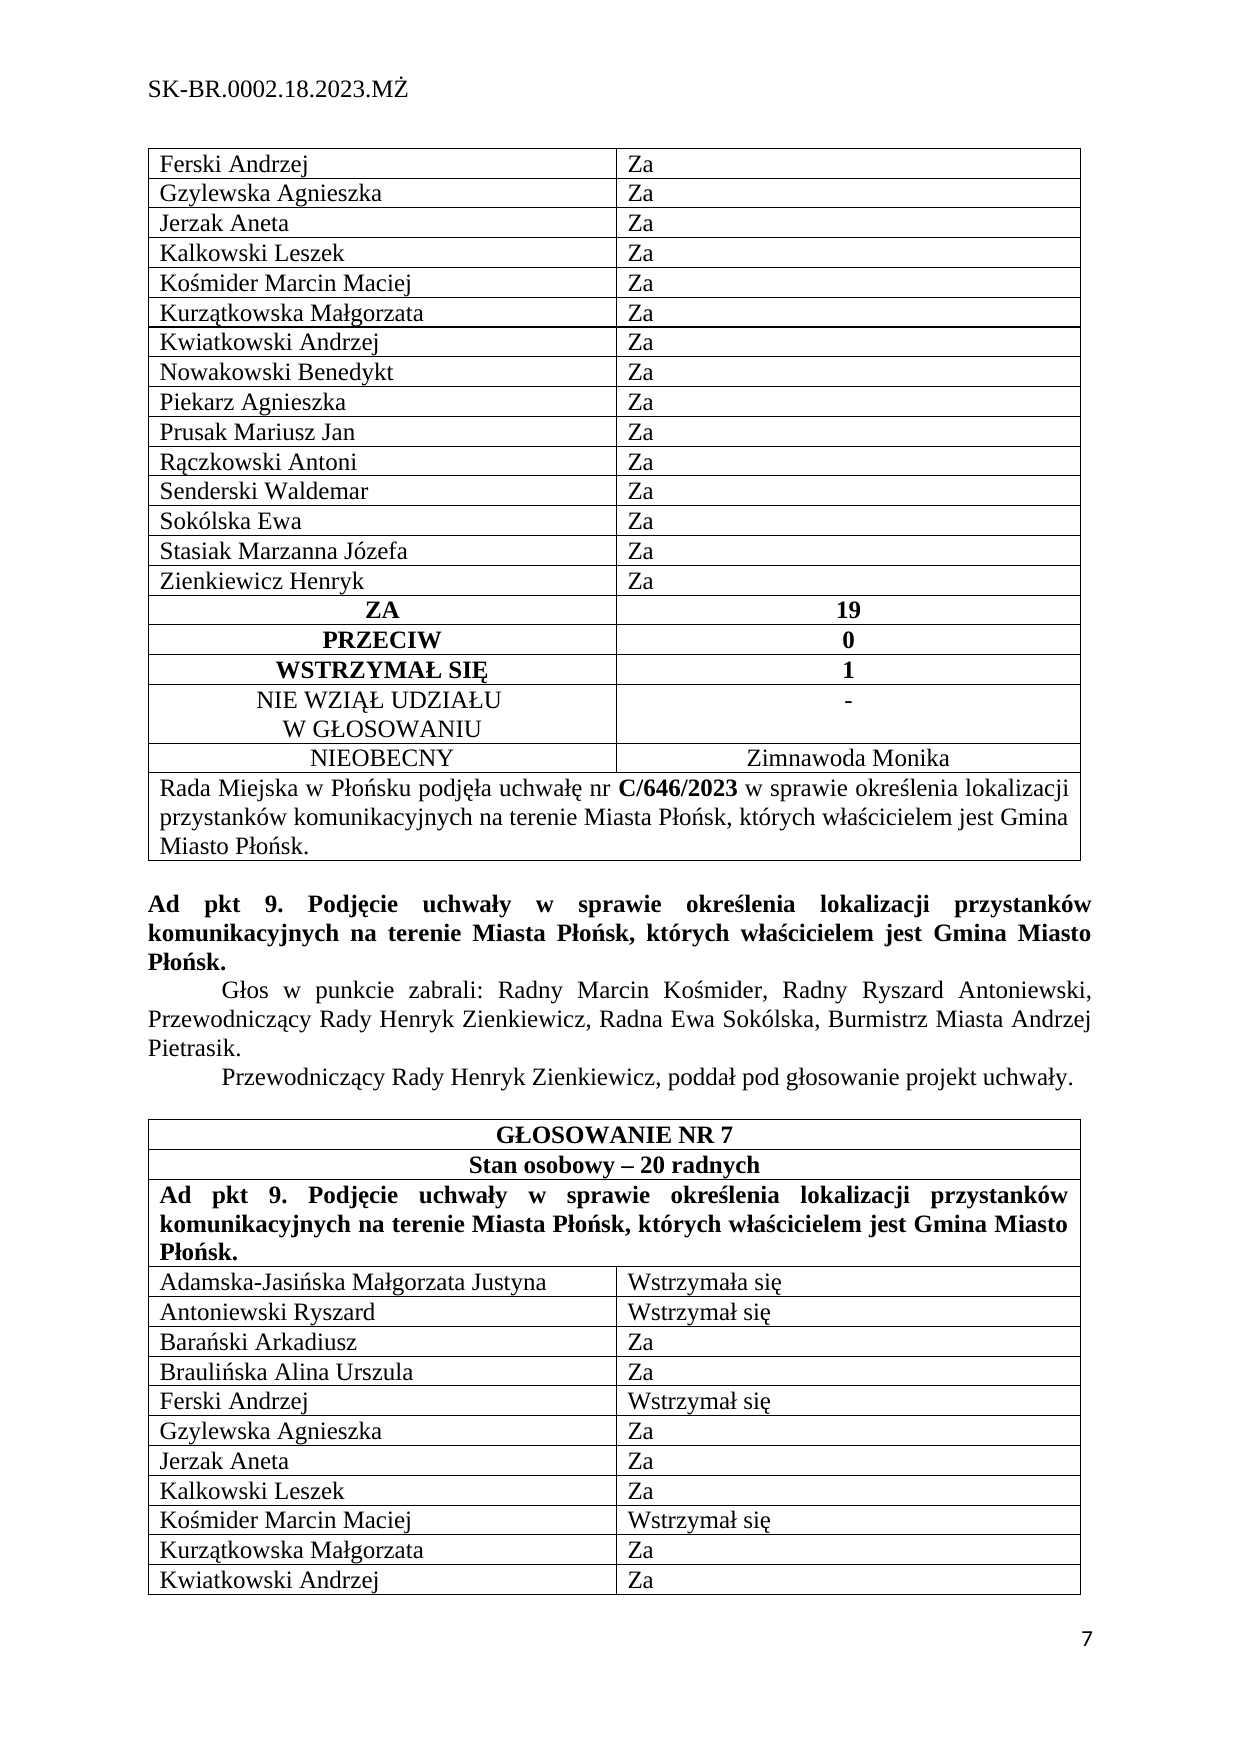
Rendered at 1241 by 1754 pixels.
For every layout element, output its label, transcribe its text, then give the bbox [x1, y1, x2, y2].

table_cell PRZECIW [149, 625, 616, 654]
table_cell Za [617, 357, 1080, 386]
table_cell Kalkowski Leszek [149, 238, 616, 267]
table_cell Za [617, 1357, 1080, 1385]
table_cell Zienkiewicz Henryk [149, 566, 616, 594]
table_cell Jerzak Aneta [149, 208, 616, 237]
table_cell Ad pkt 9. Podjęcie uchwały w sprawie określenia lokalizacji przystanków komunikacyjnych na terenie Miasta Płońsk, których właścicielem jest Gmina Miasto Płońsk. [149, 1180, 1080, 1266]
table_cell Wstrzymał się [617, 1386, 1080, 1415]
table_cell ZA [149, 596, 616, 624]
table_cell Za [617, 476, 1080, 505]
table_cell Za [617, 536, 1080, 565]
table_cell NIEOBECNY [149, 744, 616, 772]
text Ad pkt 9. Podjęcie uchwały w sprawie określenia lokalizacji przystanków komunikacyjnych na terenie Miasta Płońsk, których właścicielem jest Gmina Miasto Płońsk. [148, 889, 1093, 976]
table_cell Kurzątkowska Małgorzata [149, 1535, 616, 1564]
table_cell 1 [617, 655, 1080, 684]
table_cell Sokólska Ewa [149, 506, 616, 535]
table_cell Za [617, 447, 1080, 475]
table_cell Jerzak Aneta [149, 1446, 616, 1475]
table_cell Za [617, 506, 1080, 535]
table_cell Za [617, 328, 1080, 356]
table_cell Stan osobowy – 20 radnych [149, 1150, 1080, 1179]
table_cell - [617, 685, 1080, 742]
table_cell Ferski Andrzej [149, 1386, 616, 1415]
table_cell Za [617, 179, 1080, 207]
table_cell Antoniewski Ryszard [149, 1297, 616, 1326]
table_cell 0 [617, 625, 1080, 654]
table_cell Za [617, 1327, 1080, 1356]
table_cell Za [617, 417, 1080, 446]
table_cell Za [617, 298, 1080, 326]
table_cell Kośmider Marcin Maciej [149, 268, 616, 297]
table_cell NIE WZIĄŁ UDZIAŁU W GŁOSOWANIU [149, 685, 616, 742]
table_cell Kośmider Marcin Maciej [149, 1506, 616, 1534]
table_cell Senderski Waldemar [149, 476, 616, 505]
table_cell WSTRZYMAŁ SIĘ [149, 655, 616, 684]
table_cell Za [617, 1416, 1080, 1445]
table_cell Za [617, 387, 1080, 416]
text Przewodniczący Rady Henryk Zienkiewicz, poddał pod głosowanie projekt uchwały. [148, 1062, 1093, 1091]
table_cell Piekarz Agnieszka [149, 387, 616, 416]
table_cell Ferski Andrzej [149, 149, 616, 177]
table_cell Wstrzymał się [617, 1506, 1080, 1534]
table_cell Za [617, 1535, 1080, 1564]
table_cell Kalkowski Leszek [149, 1476, 616, 1504]
table_cell Za [617, 208, 1080, 237]
table_cell Nowakowski Benedykt [149, 357, 616, 386]
table_cell Stasiak Marzanna Józefa [149, 536, 616, 565]
table_cell Wstrzymała się [617, 1267, 1080, 1296]
table_cell Wstrzymał się [617, 1297, 1080, 1326]
table_cell Za [617, 268, 1080, 297]
table_cell Zimnawoda Monika [617, 744, 1080, 772]
table_cell Adamska-Jasińska Małgorzata Justyna [149, 1267, 616, 1296]
table_cell Rada Miejska w Płońsku podjęła uchwałę nr C/646/2023 w sprawie określenia lokalizacji przystanków komunikacyjnych na terenie Miasta Płońsk, których właścicielem jest Gmina Miasto Płońsk. [149, 773, 1080, 859]
text Głos w punkcie zabrali: Radny Marcin Kośmider, Radny Ryszard Antoniewski, Przewodniczący Rady Henryk Zienkiewicz, Radna Ewa Sokólska, Burmistrz Miasta Andrzej Pietrasik. [148, 976, 1093, 1062]
table_cell Za [617, 1476, 1080, 1504]
table_cell Za [617, 1446, 1080, 1475]
table_cell Barański Arkadiusz [149, 1327, 616, 1356]
table_cell Za [617, 566, 1080, 594]
table_cell Prusak Mariusz Jan [149, 417, 616, 446]
table_header GŁOSOWANIE NR 7 [149, 1120, 1080, 1149]
table_cell 19 [617, 596, 1080, 624]
table_cell Rączkowski Antoni [149, 447, 616, 475]
table_cell Kwiatkowski Andrzej [149, 1565, 616, 1594]
table_cell Kwiatkowski Andrzej [149, 328, 616, 356]
table_cell Kurzątkowska Małgorzata [149, 298, 616, 326]
table_cell Gzylewska Agnieszka [149, 1416, 616, 1445]
table_cell Za [617, 238, 1080, 267]
table_cell Gzylewska Agnieszka [149, 179, 616, 207]
table_cell Braulińska Alina Urszula [149, 1357, 616, 1385]
table_cell Za [617, 1565, 1080, 1594]
table_cell Za [617, 149, 1080, 177]
